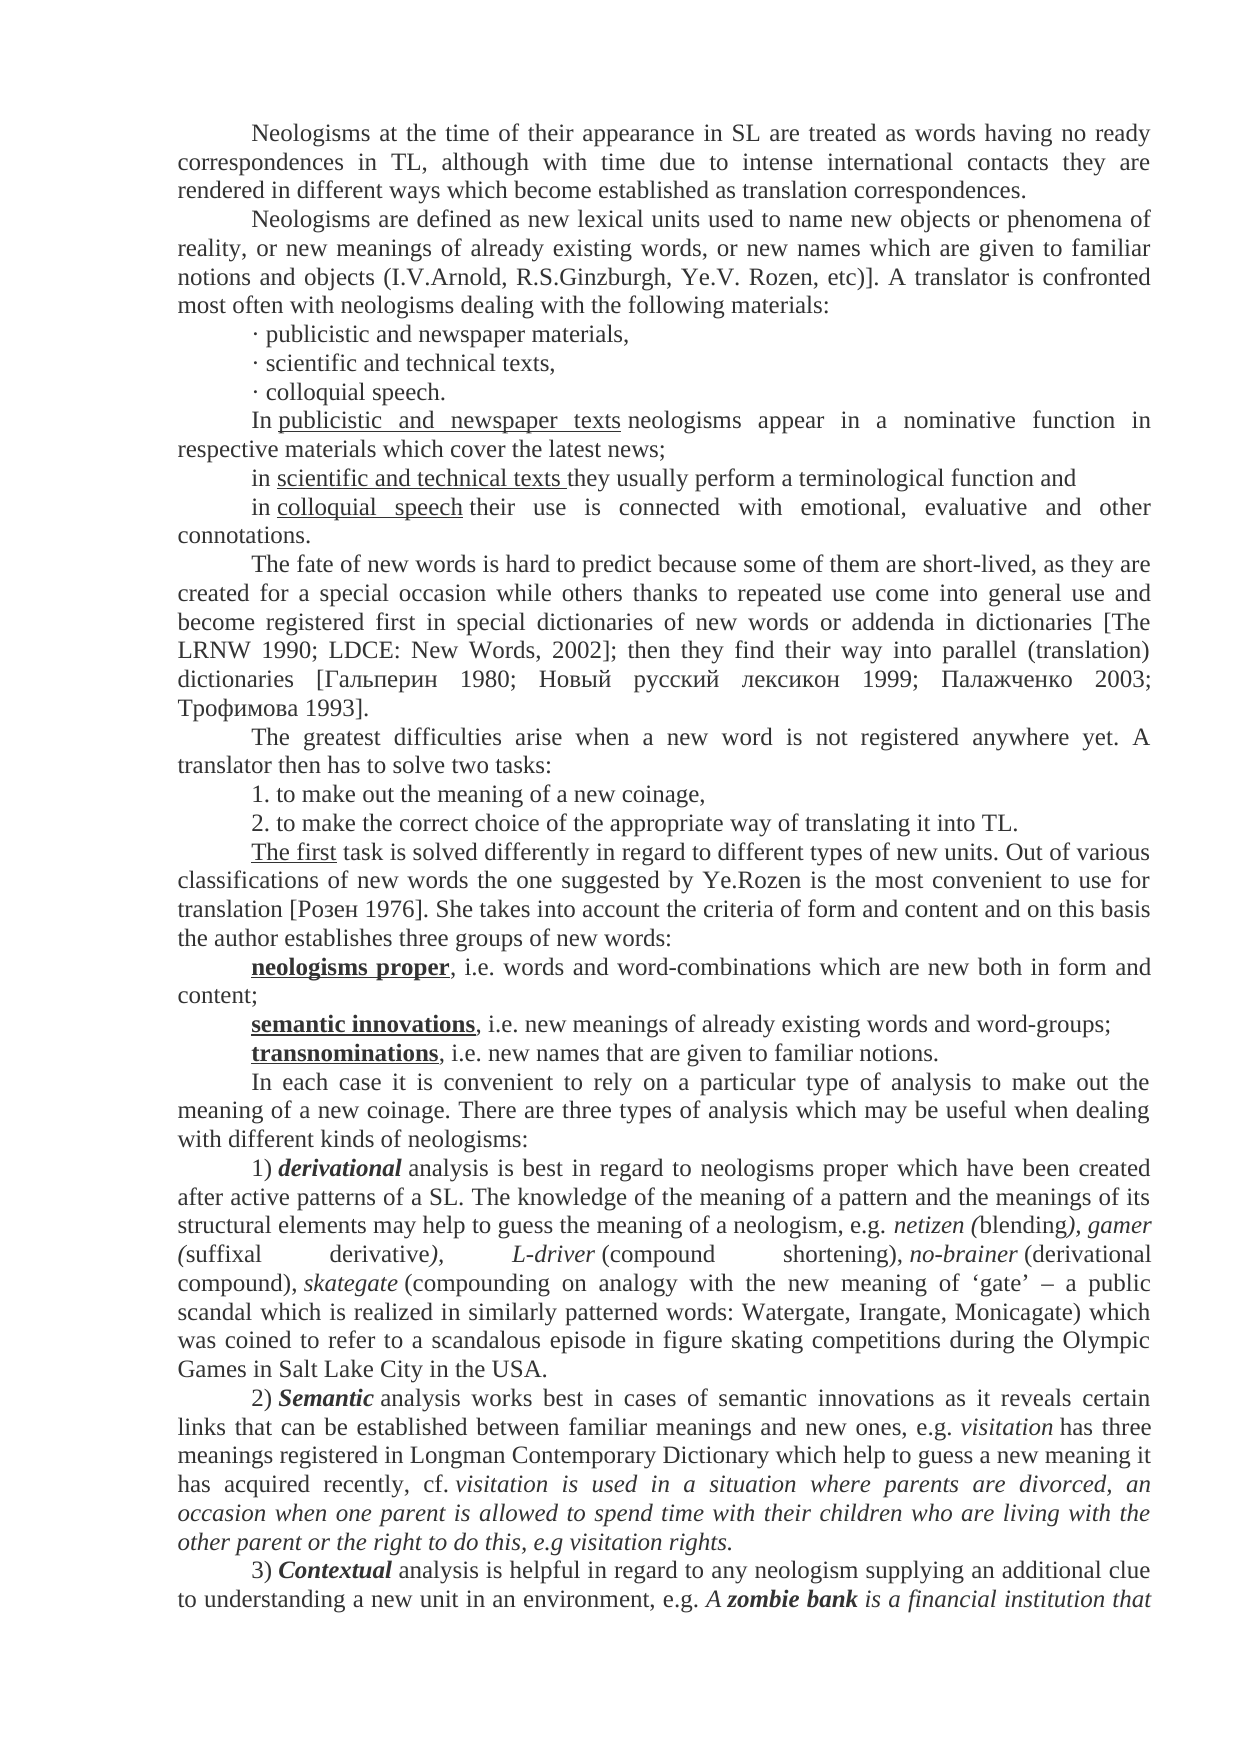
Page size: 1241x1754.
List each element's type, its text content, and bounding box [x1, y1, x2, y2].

text 1. to make out the meaning of a new coinage, [177, 779, 1152, 808]
text in scientific and technical texts they usually perform a terminological function and [177, 463, 1152, 492]
text 1) derivational analysis is best in regard to neologisms proper which have been created after active patterns of a SL. The knowledge of the meaning of a pattern and the meanings of its structural elements may help to guess the meaning of a neologism, e.g. netizen (blending), gamer (suffixal derivative), L-driver (compound shortening), no-brainer (derivational compound), skategate (compounding on analogy with the new meaning of ‘gate’ – a public scandal which is realized in similarly patterned words: Watergate, Irangate, Monicagate) which was coined to refer to a scandalous episode in figure skating competitions during the Olympic Games in Salt Lake City in the USA. [177, 1153, 1152, 1383]
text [177, 1556, 1152, 1613]
text · colloquial speech. [177, 377, 1152, 406]
text In publicistic and newspaper texts neologisms appear in a nominative function in respective materials which cover the latest news; [177, 406, 1152, 463]
text 2. to make the correct choice of the appropriate way of translating it into TL. [177, 808, 1152, 837]
text transnominations, i.e. new names that are given to familiar notions. [177, 1038, 1152, 1067]
text · scientific and technical texts, [177, 348, 1152, 377]
text · publicistic and newspaper materials, [177, 319, 1152, 348]
text in colloquial speech their use is connected with emotional, evaluative and other connotations. [177, 492, 1152, 549]
text neologisms proper, i.e. words and word-combinations which are new both in form and content; [177, 952, 1152, 1009]
text In each case it is convenient to rely on a particular type of analysis to make out the meaning of a new coinage. There are three types of analysis which may be useful when dealing with different kinds of neologisms: [177, 1067, 1152, 1153]
text The first task is solved differently in regard to different types of new units. Out of various classifications of new words the one suggested by Ye.Rozen is the most convenient to use for translation [Розен 1976]. She takes into account the criteria of form and content and on this basis the author establishes three groups of new words: [177, 837, 1152, 952]
text Neologisms at the time of their appearance in SL are treated as words having no ready correspondences in TL, although with time due to intense international contacts they are rendered in different ways which become established as translation correspondences. [177, 118, 1152, 204]
text The greatest difficulties arise when a new word is not registered anywhere yet. A translator then has to solve two tasks: [177, 722, 1152, 779]
text The fate of new words is hard to predict because some of them are short-lived, as they are created for a special occasion while others thanks to repeated use come into general use and become registered first in special dictionaries of new words or addenda in dictionaries [The LRNW 1990; LDCE: New Words, 2002]; then they find their way into parallel (translation) dictionaries [Гальперин 1980; Новый русский лексикон 1999; Палажченко 2003; Трофимова 1993]. [177, 549, 1152, 722]
text Neologisms are defined as new lexical units used to name new objects or phenomena of reality, or new meanings of already existing words, or new names which are given to familiar notions and objects (I.V.Arnold, R.S.Ginzburgh, Ye.V. Rozen, etc)]. A translator is confronted most often with neologisms dealing with the following materials: [177, 204, 1152, 319]
text 2) Semantic analysis works best in cases of semantic innovations as it reveals certain links that can be established between familiar meanings and new ones, e.g. visitation has three meanings registered in Longman Contemporary Dictionary which help to guess a new meaning it has acquired recently, cf. visitation is used in a situation where parents are divorced, an occasion when one parent is allowed to spend time with their children who are living with the other parent or the right to do this, e.g visitation rights. [177, 1383, 1152, 1556]
text semantic innovations, i.e. new meanings of already existing words and word-groups; [177, 1009, 1152, 1038]
